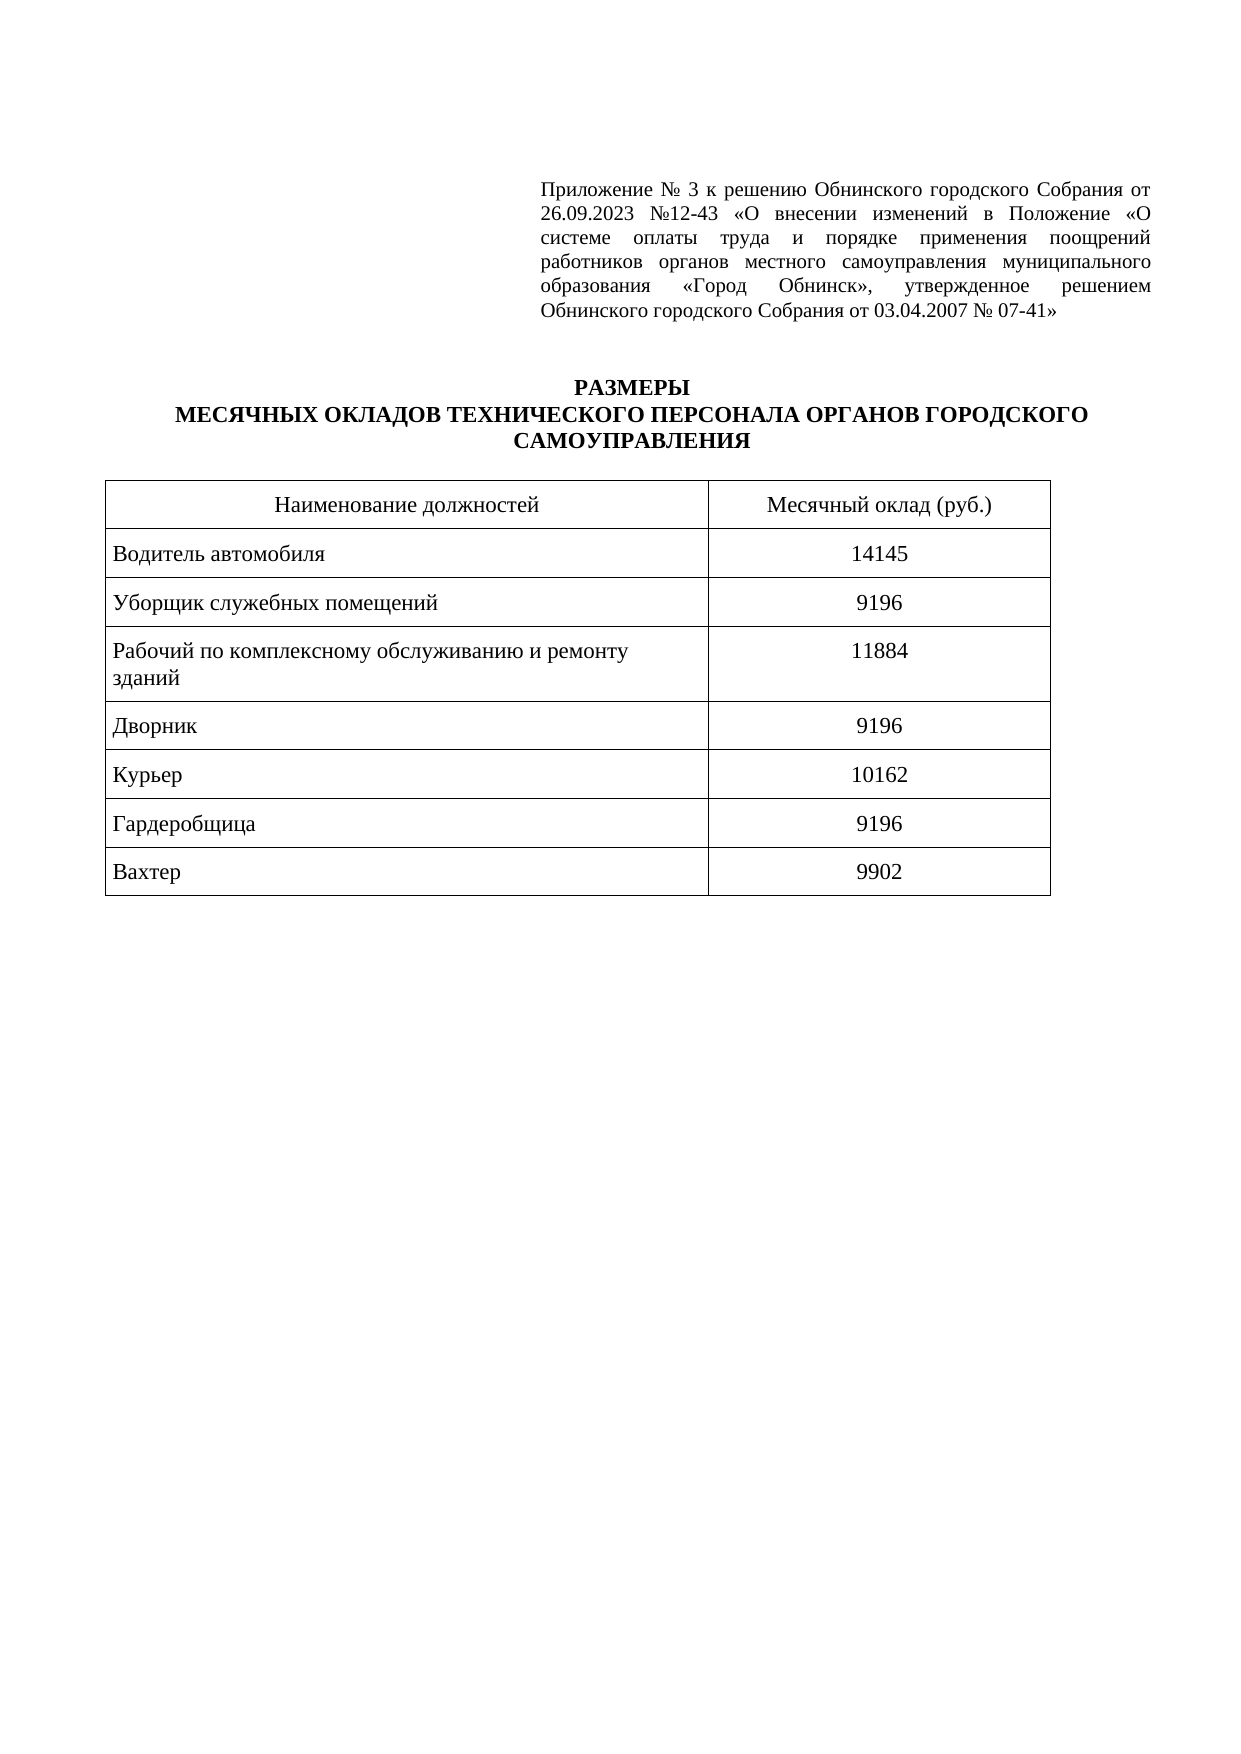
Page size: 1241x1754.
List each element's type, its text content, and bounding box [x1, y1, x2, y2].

table_cell Рабочий по комплексному обслуживанию и ремонту зданий [106, 627, 708, 701]
table_cell 9196 [709, 702, 1050, 749]
text МЕСЯЧНЫХ ОКЛАДОВ ТЕХНИЧЕСКОГО ПЕРСОНАЛА ОРГАНОВ ГОРОДСКОГО [112, 401, 1152, 427]
table_cell 9196 [709, 799, 1050, 847]
table_cell Уборщик служебных помещений [106, 578, 708, 626]
text Приложение № 3 к решению Обнинского городского Собрания от 26.09.2023 №12-43 «О внесении изменений в Положение «О системе оплаты труда и порядке применения поощрений работников органов местного самоуправления муниципального образования «Город Обнинск», утвержденное решением Обнинского городского Собрания от 03.04.2007 № 07-41» [540, 201, 1152, 322]
table_header Месячный оклад (руб.) [709, 481, 1050, 528]
table_cell 10162 [709, 750, 1050, 798]
table_cell Вахтер [106, 848, 708, 895]
table_cell Гардеробщица [106, 799, 708, 847]
table_cell Курьер [106, 750, 708, 798]
table_cell 11884 [709, 627, 1050, 701]
table_header Наименование должностей [106, 481, 708, 528]
text САМОУПРАВЛЕНИЯ [112, 427, 1152, 453]
table_cell 14145 [709, 529, 1050, 577]
table_cell 9196 [709, 578, 1050, 626]
text РАЗМЕРЫ [112, 374, 1152, 401]
table_cell Дворник [106, 702, 708, 749]
table_cell Водитель автомобиля [106, 529, 708, 577]
table_cell 9902 [709, 848, 1050, 895]
